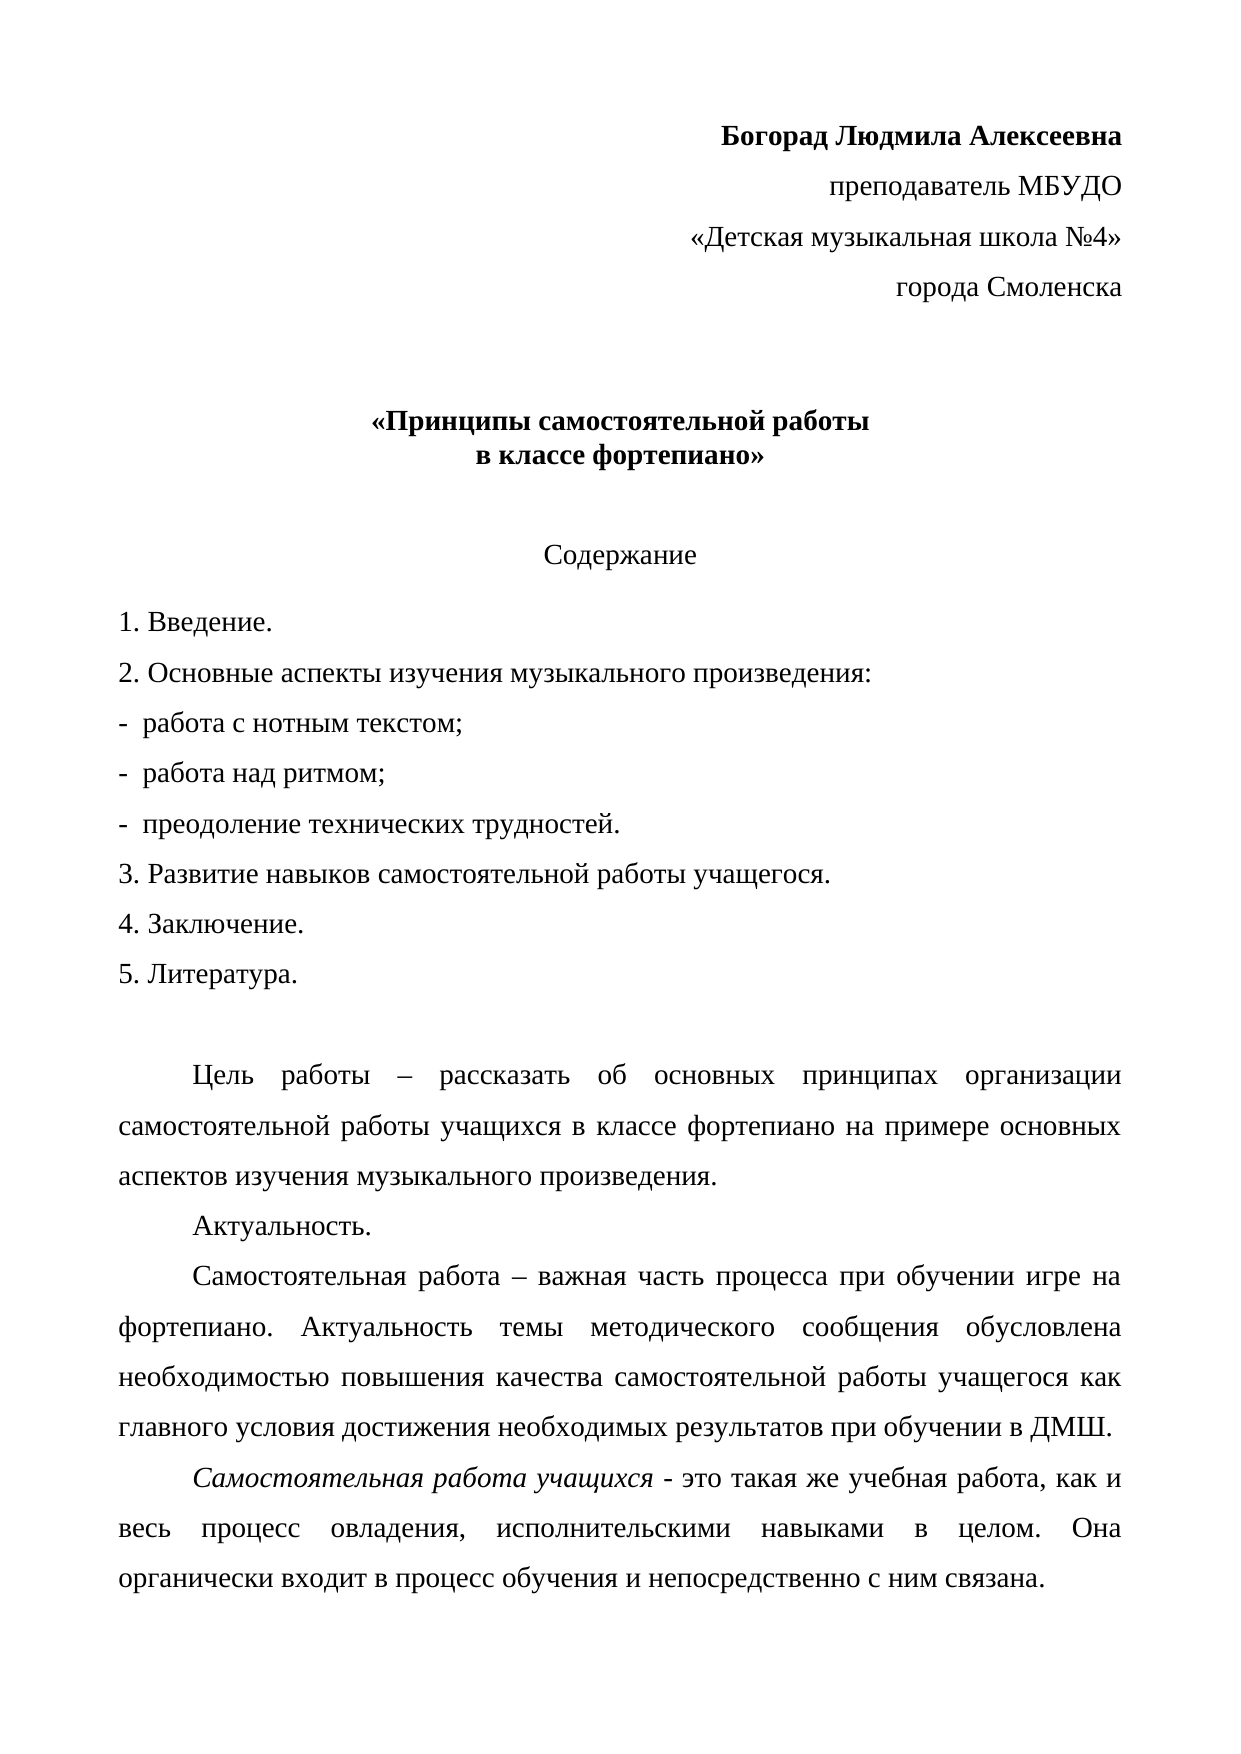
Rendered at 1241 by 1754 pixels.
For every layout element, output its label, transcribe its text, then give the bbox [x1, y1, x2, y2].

text - работа над ритмом; [118, 755, 1122, 789]
text 2. Основные аспекты изучения музыкального произведения: [118, 655, 1122, 688]
text «Детская музыкальная школа №4» [118, 219, 1122, 252]
text города Смоленска [118, 269, 1122, 303]
text «Принципы самостоятельной работы [118, 403, 1122, 437]
text 4. Заключение. [118, 906, 1122, 940]
text Богорад Людмила Алексеевна [118, 118, 1122, 152]
text - преодоление технических трудностей. [118, 806, 1122, 839]
text преподаватель МБУДО [118, 168, 1122, 202]
text Цель работы – рассказать об основных принципах организации самостоятельной работы учащихся в классе фортепиано на примере основных аспектов изучения музыкального произведения. [118, 1057, 1122, 1191]
text 1. Введение. [118, 604, 1122, 638]
text Самостоятельная работа учащихся - это такая же учебная работа, как и весь процесс овладения, исполнительскими навыками в целом. Она органически входит в процесс обучения и непосредственно с ним связана. [118, 1460, 1122, 1594]
text 5. Литература. [118, 957, 1122, 990]
text Содержание [118, 537, 1122, 571]
text 3. Развитие навыков самостоятельной работы учащегося. [118, 856, 1122, 889]
text в классе фортепиано» [118, 437, 1122, 470]
text - работа с нотным текстом; [118, 705, 1122, 739]
text Актуальность. [118, 1208, 1122, 1242]
text Самостоятельная работа – важная часть процесса при обучении игре на фортепиано. Актуальность темы методического сообщения обусловлена необходимостью повышения качества самостоятельной работы учащегося как главного условия достижения необходимых результатов при обучении в ДМШ. [118, 1258, 1122, 1443]
